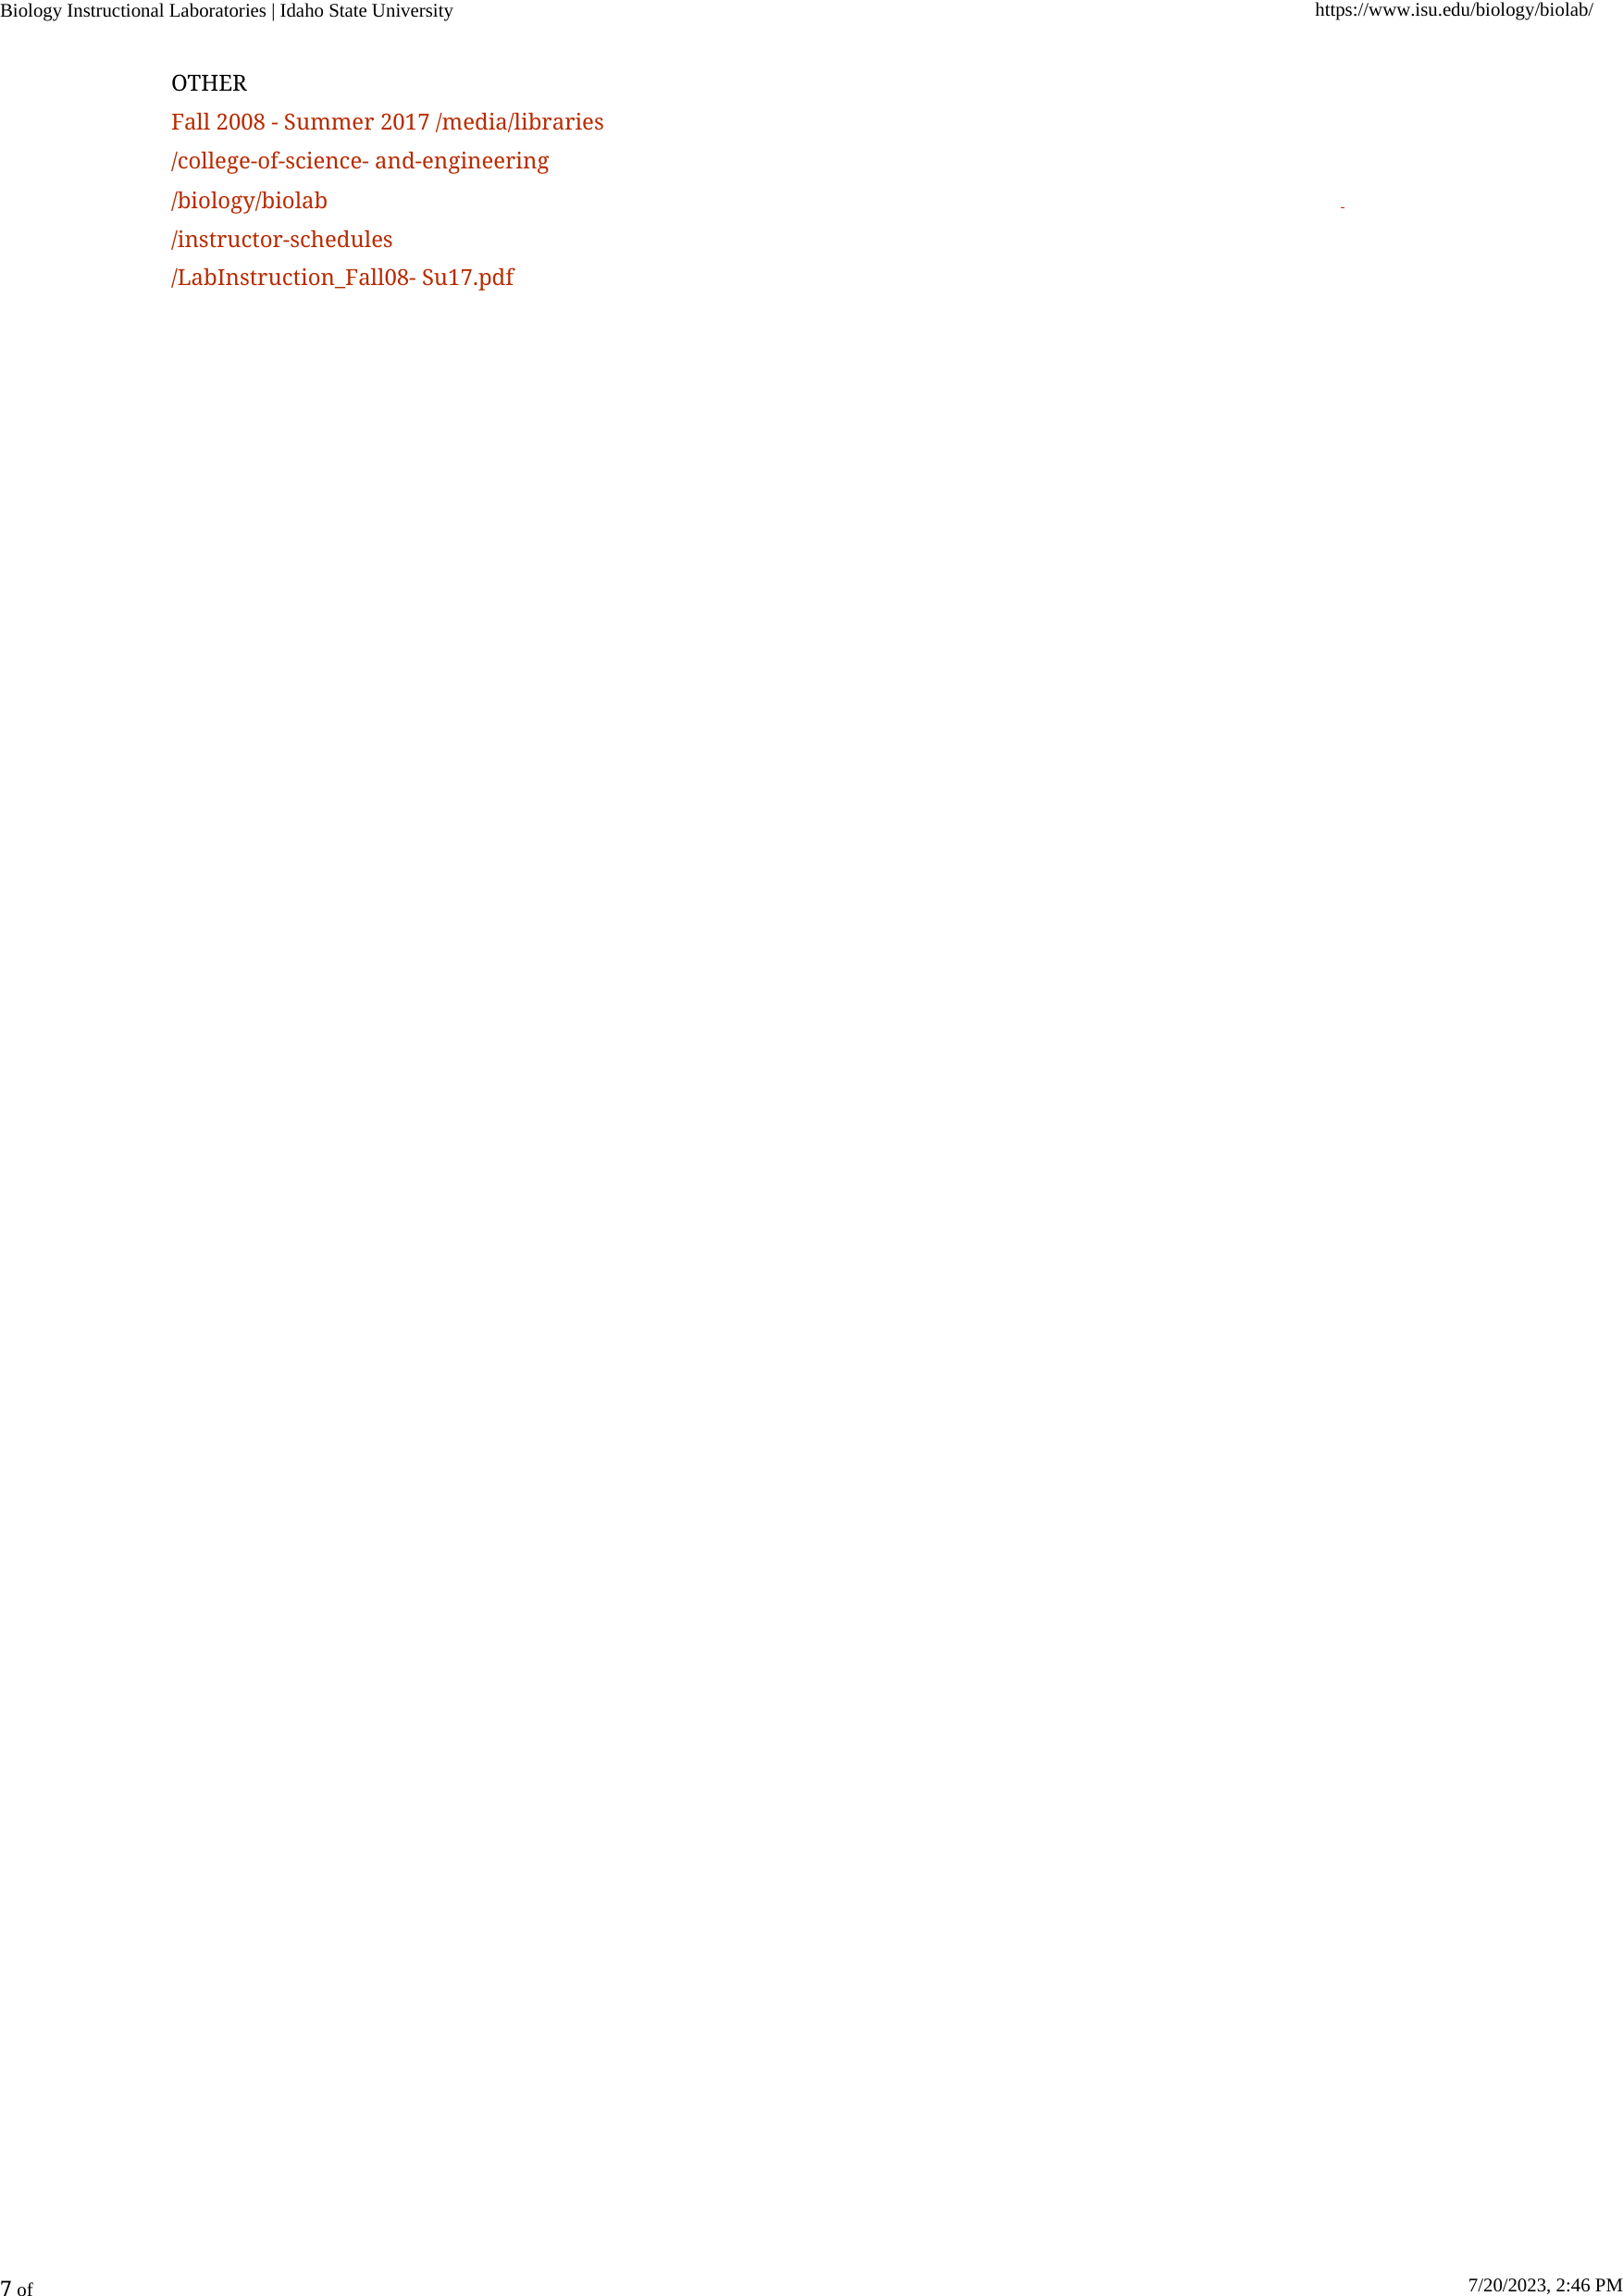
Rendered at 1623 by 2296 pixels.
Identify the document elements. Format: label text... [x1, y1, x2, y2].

text OTHER [171, 68, 704, 98]
text /instructor-schedules [171, 223, 704, 254]
text /LabInstruction_Fall08- Su17.pdf [171, 262, 648, 292]
text /college-of-science- and-engineering [171, 145, 595, 176]
text /biology/biolab [171, 185, 704, 216]
text Fall 2008 - Summer 2017 /media/libraries [171, 105, 618, 136]
